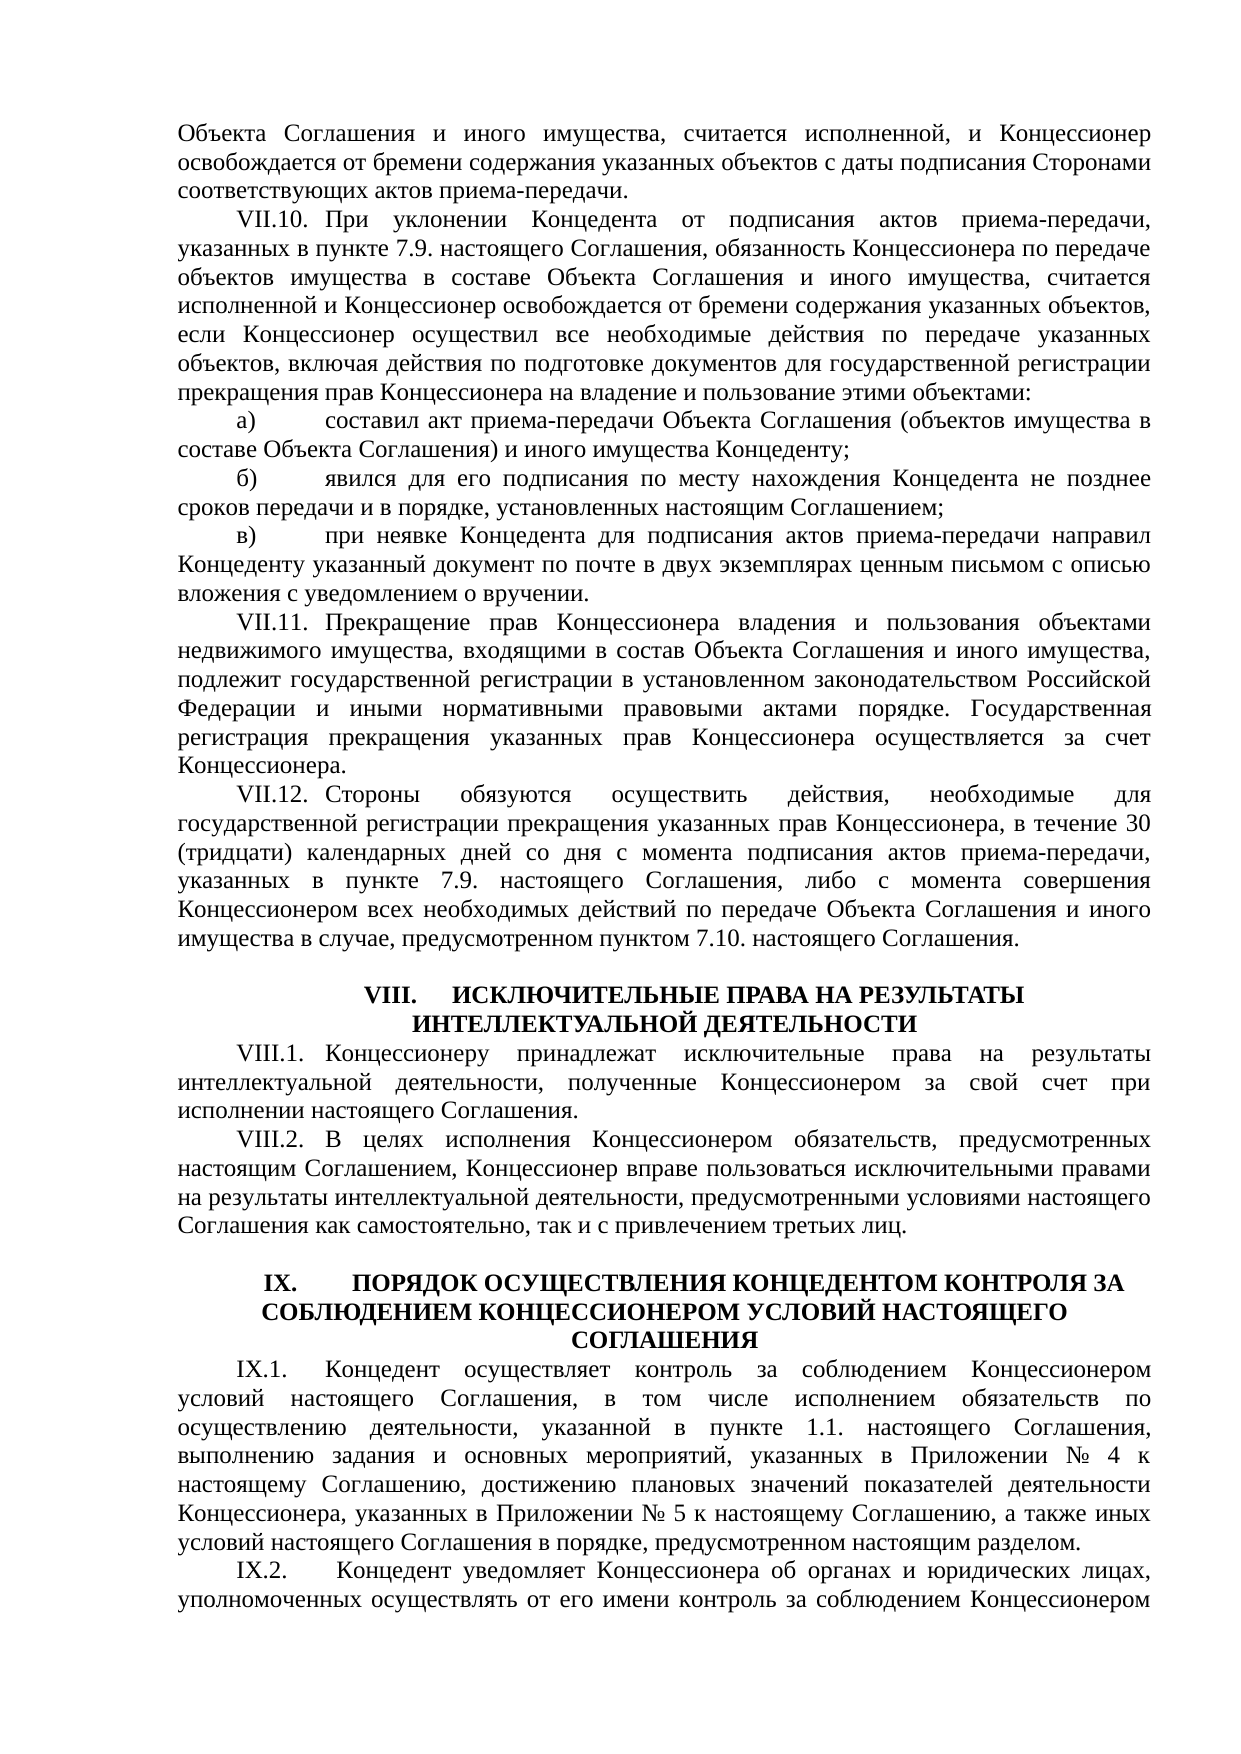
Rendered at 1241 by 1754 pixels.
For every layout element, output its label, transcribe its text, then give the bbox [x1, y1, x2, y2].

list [177, 118, 1152, 204]
list В целях исполнения Концессионером обязательств, предусмотренных настоящим Соглашением, Концессионер вправе пользоваться исключительными правами на результаты интеллектуальной деятельности, предусмотренными условиями настоящего Соглашения как самостоятельно, так и с привлечением третьих лиц. [177, 1124, 1152, 1239]
list при неявке Концедента для подписания актов приема-передачи направил Концеденту указанный документ по почте в двух экземплярах ценным письмом с описью вложения с уведомлением о вручении. [177, 521, 1152, 607]
list Концессионеру принадлежат исключительные права на результаты интеллектуальной деятельности, полученные Концессионером за свой счет при исполнении настоящего Соглашения. [177, 1038, 1152, 1124]
list Концедент осуществляет контроль за соблюдением Концессионером условий настоящего Соглашения, в том числе исполнением обязательств по осуществлению деятельности, указанной в пункте 1.1. настоящего Соглашения, выполнению задания и основных мероприятий, указанных в Приложении № 4 к настоящему Соглашению, достижению плановых значений показателей деятельности Концессионера, указанных в Приложении № 5 к настоящему Соглашению, а также иных условий настоящего Соглашения в порядке, предусмотренном настоящим разделом. [177, 1354, 1152, 1556]
subtitle ИСКЛЮЧИТЕЛЬНЫЕ ПРАВА НА РЕЗУЛЬТАТЫ ИНТЕЛЛЕКТУАЛЬНОЙ ДЕЯТЕЛЬНОСТИ [177, 981, 1152, 1038]
list При уклонении Концедента от подписания актов приема-передачи, указанных в пункте 7.9. настоящего Соглашения, обязанность Концессионера по передаче объектов имущества в составе Объекта Соглашения и иного имущества, считается исполненной и Концессионер освобождается от бремени содержания указанных объектов, если Концессионер осуществил все необходимые действия по передаче указанных объектов, включая действия по подготовке документов для государственной регистрации прекращения прав Концессионера на владение и пользование этими объектами: [177, 204, 1152, 406]
list Стороны обязуются осуществить действия, необходимые для государственной регистрации прекращения указанных прав Концессионера, в течение 30 (тридцати) календарных дней со дня с момента подписания актов приема-передачи, указанных в пункте 7.9. настоящего Соглашения, либо с момента совершения Концессионером всех необходимых действий по передаче Объекта Соглашения и иного имущества в случае, предусмотренном пунктом 7.10. настоящего Соглашения. [177, 779, 1152, 952]
list составил акт приема-передачи Объекта Соглашения (объектов имущества в составе Объекта Соглашения) и иного имущества Концеденту; [177, 406, 1152, 463]
subtitle ПОРЯДОК ОСУЩЕСТВЛЕНИЯ КОНЦЕДЕНТОМ КОНТРОЛЯ ЗА СОБЛЮДЕНИЕМ КОНЦЕССИОНЕРОМ УСЛОВИЙ НАСТОЯЩЕГО СОГЛАШЕНИЯ [177, 1268, 1152, 1354]
list Прекращение прав Концессионера владения и пользования объектами недвижимого имущества, входящими в состав Объекта Соглашения и иного имущества, подлежит государственной регистрации в установленном законодательством Российской Федерации и иными нормативными правовыми актами порядке. Государственная регистрация прекращения указанных прав Концессионера осуществляется за счет Концессионера. [177, 607, 1152, 779]
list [177, 1556, 1152, 1613]
list явился для его подписания по месту нахождения Концедента не позднее сроков передачи и в порядке, установленных настоящим Соглашением; [177, 463, 1152, 521]
